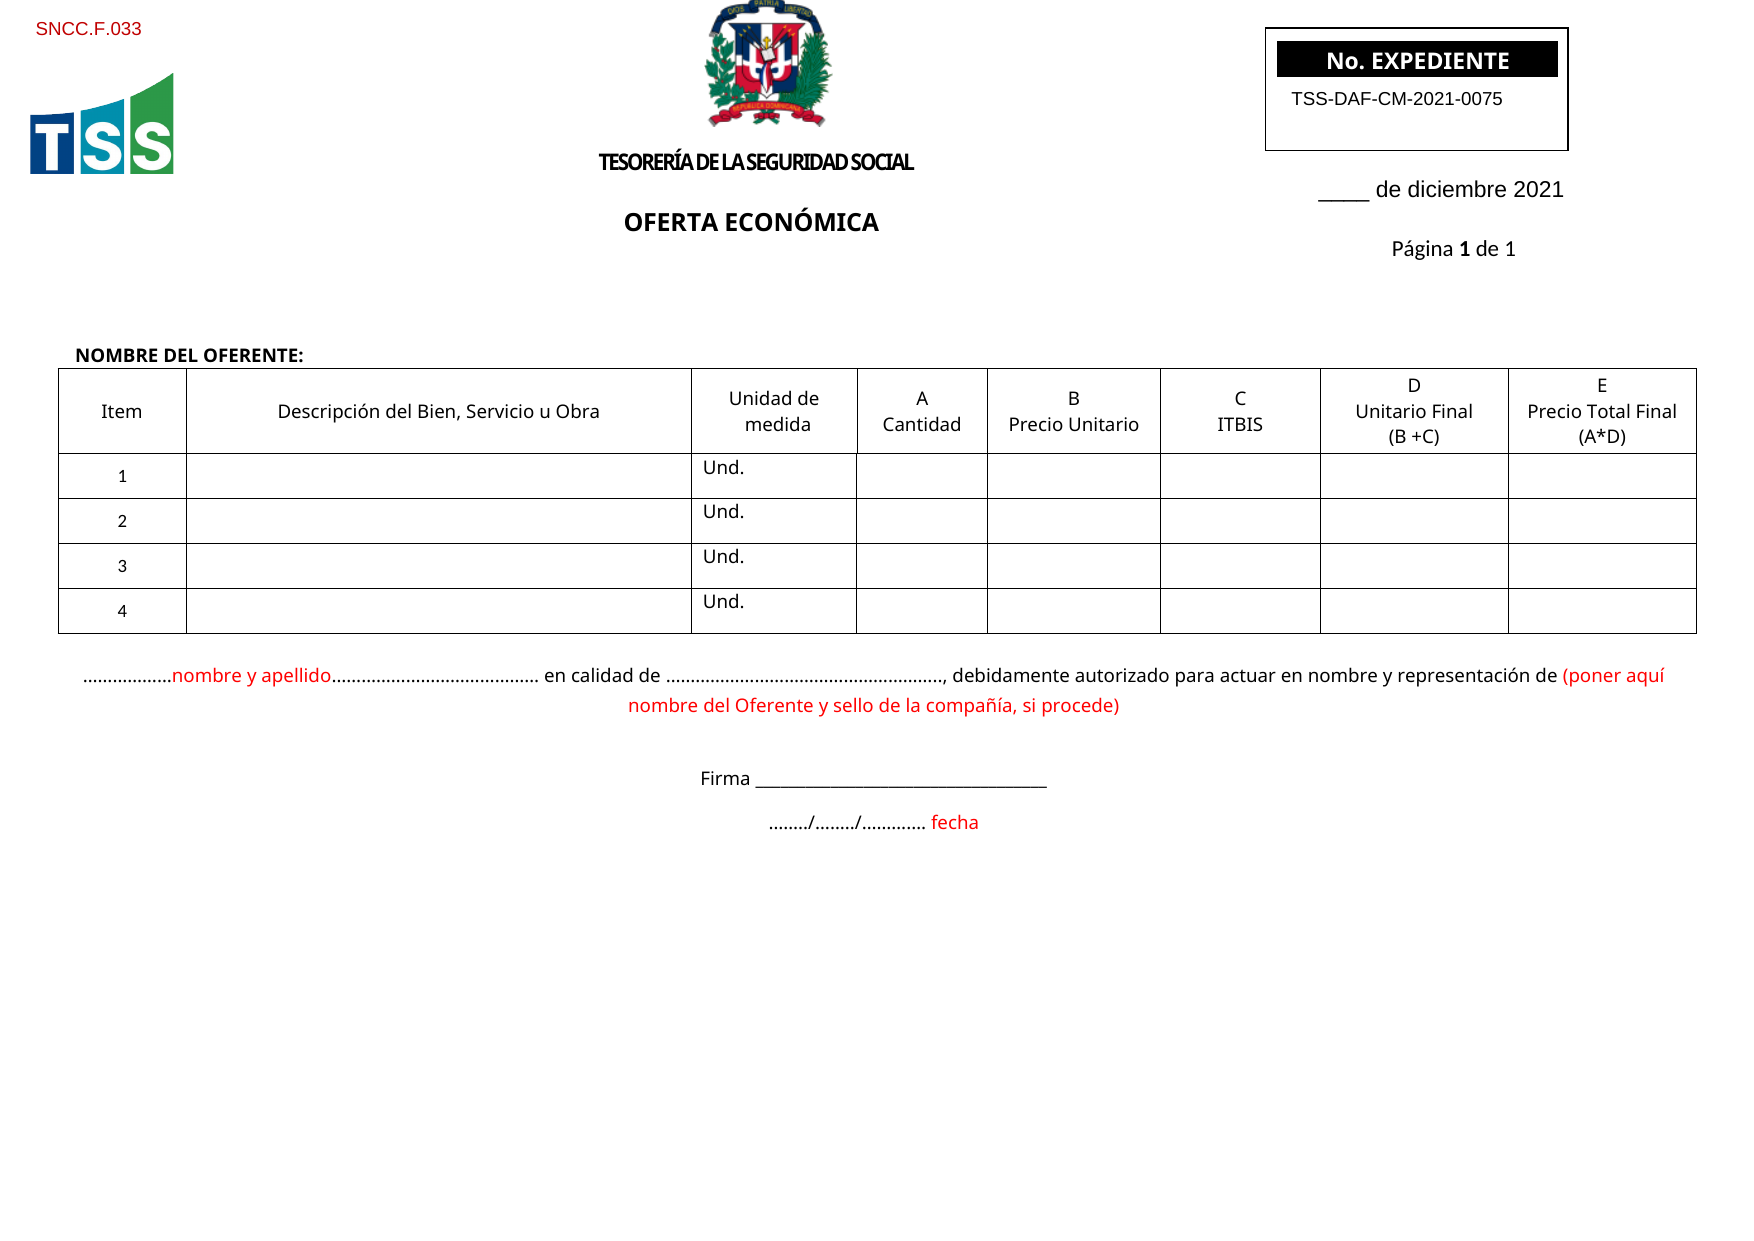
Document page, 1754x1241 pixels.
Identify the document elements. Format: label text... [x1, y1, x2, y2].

picture [30, 73, 174, 174]
table_cell [988, 544, 1160, 588]
table_cell [857, 499, 987, 543]
table_header D Unitario Final (B +C) [1321, 369, 1508, 453]
table_cell [1321, 589, 1508, 632]
table_cell [1161, 589, 1320, 632]
table_cell 3 [59, 544, 186, 588]
text Firma ___________________________________ [75, 766, 1672, 791]
table_cell [1509, 499, 1696, 543]
table_cell [857, 589, 987, 632]
table_header Item [59, 369, 186, 453]
table_cell [1509, 589, 1696, 632]
table_header E Precio Total Final (A*D) [1509, 369, 1696, 453]
table_cell [187, 499, 691, 543]
table_cell [1161, 454, 1320, 498]
table_cell 2 [59, 499, 186, 543]
table_cell [857, 454, 987, 498]
text ……../……../……….… fecha [75, 810, 1672, 835]
table_cell [988, 454, 1160, 498]
table_cell 4 [59, 589, 186, 632]
table_header A Cantidad [858, 369, 987, 453]
table_header Descripción del Bien, Servicio u Obra [187, 369, 691, 453]
table_cell Und. [692, 454, 856, 498]
table_cell [1321, 544, 1508, 588]
table_cell Und. [692, 499, 856, 543]
table_cell [1161, 499, 1320, 543]
table_cell [187, 589, 691, 632]
table_cell [1321, 454, 1508, 498]
table_cell [988, 499, 1160, 543]
table_cell [1161, 544, 1320, 588]
table_cell [988, 589, 1160, 632]
table_cell [857, 544, 987, 588]
table_cell [187, 544, 691, 588]
table_cell 1 [59, 454, 186, 498]
text nombre del oferente: [75, 343, 1679, 368]
table_cell [1321, 499, 1508, 543]
picture [704, 0, 833, 127]
table_header Unidad de medida [692, 369, 857, 453]
table_cell Und. [692, 589, 856, 632]
table_cell Und. [692, 544, 856, 588]
table_cell [187, 454, 691, 498]
table_header C ITBIS [1161, 369, 1320, 453]
text ………………nombre y apellido…………………………………… en calidad de ……………………………………………….., debidamente autorizado para actuar en nombre y representación de (poner aquí nombre del Oferente y sello de la compañía, si procede) [75, 663, 1672, 718]
table_cell [1509, 454, 1696, 498]
table_header B Precio Unitario [988, 369, 1160, 453]
table_cell [1509, 544, 1696, 588]
